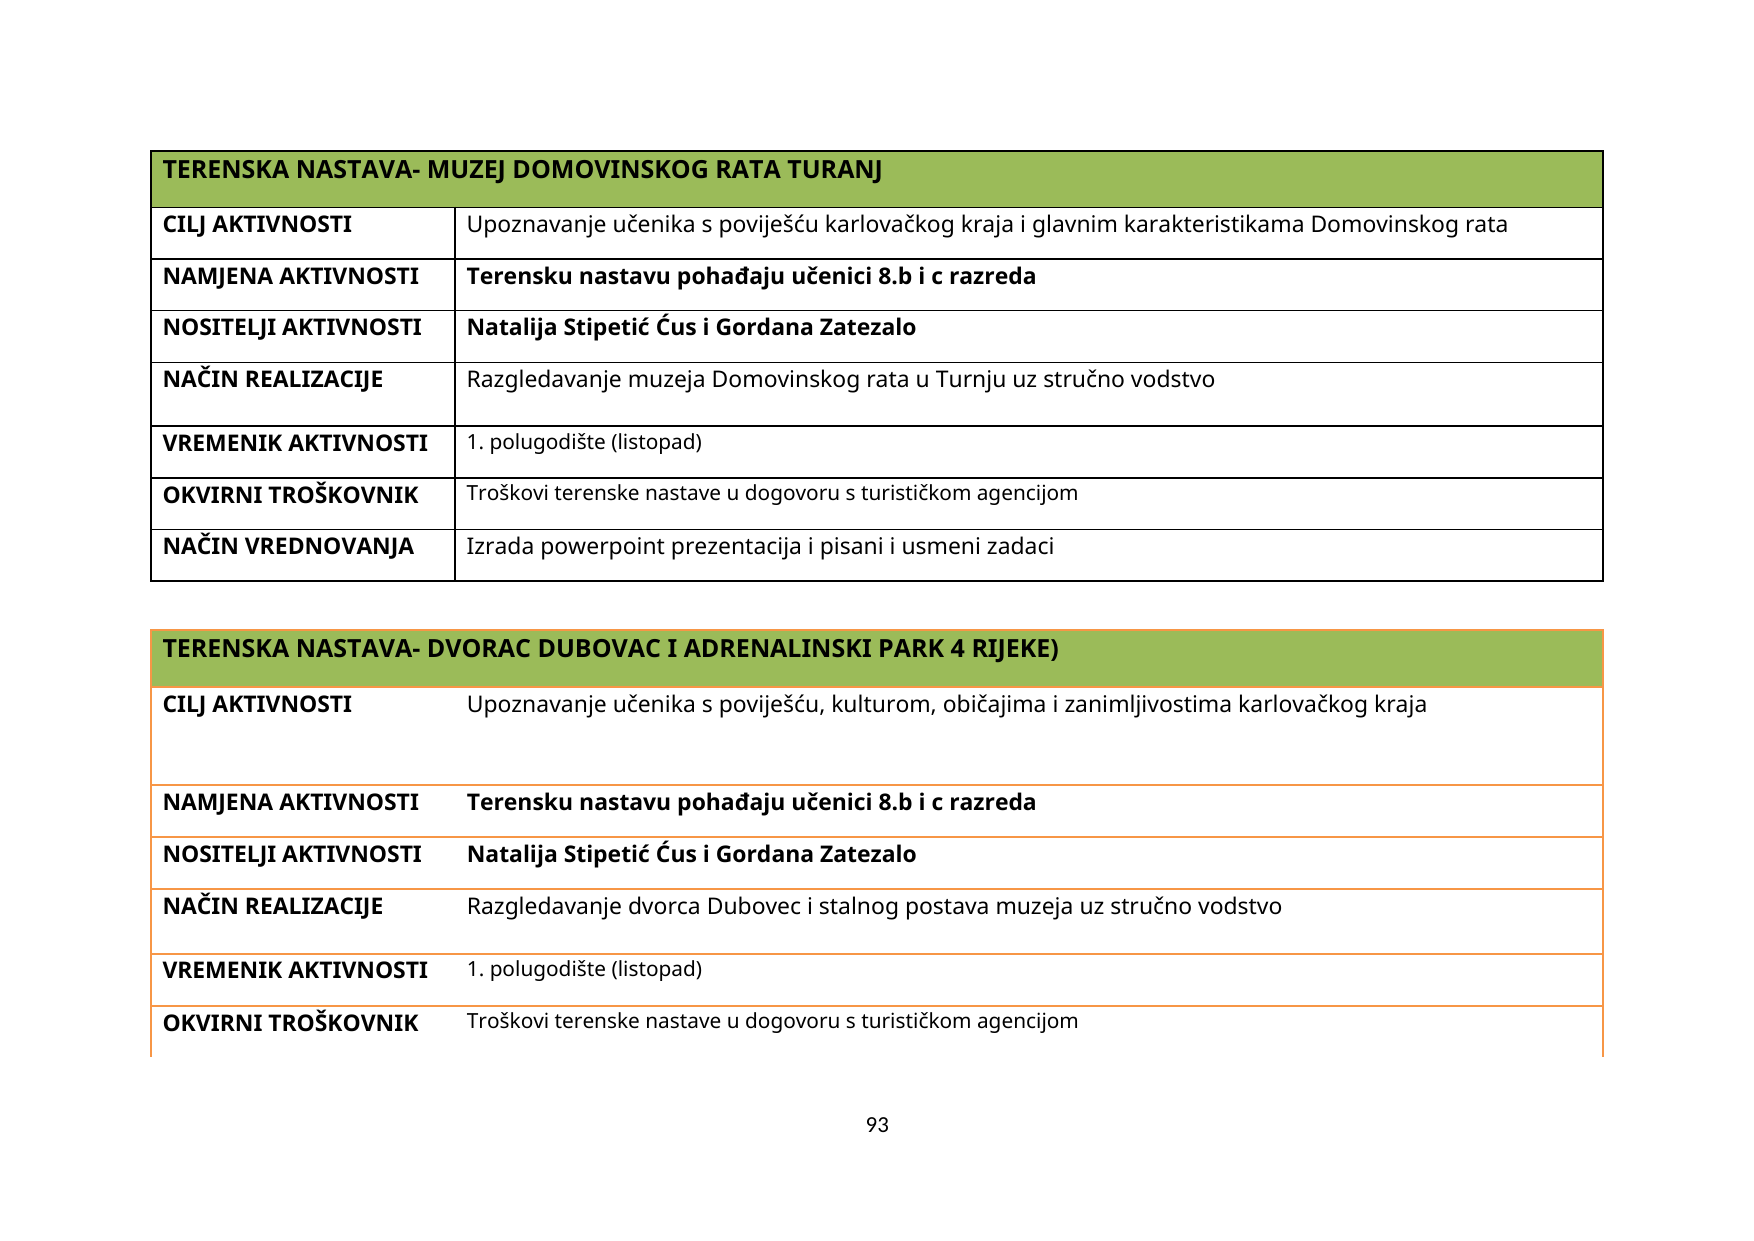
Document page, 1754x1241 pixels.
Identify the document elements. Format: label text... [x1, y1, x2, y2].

table_header TERENSKA NASTAVA- DVORAC DUBOVAC I ADRENALINSKI PARK 4 RIJEKE) [152, 631, 1602, 686]
table_cell Natalija Stipetić Ćus i Gordana Zatezalo [456, 311, 1602, 361]
table_cell Upoznavanje učenika s poviješću, kulturom, običajima i zanimljivostima karlovačkog kraja [455, 688, 1602, 784]
table_cell Terensku nastavu pohađaju učenici 8.b i c razreda [456, 260, 1602, 310]
table_cell CILJ AKTIVNOSTI [152, 208, 454, 258]
table_cell VREMENIK AKTIVNOSTI [152, 427, 454, 477]
table_cell OKVIRNI TROŠKOVNIK [152, 479, 454, 528]
table_cell NAČIN REALIZACIJE [152, 890, 455, 952]
table_cell Troškovi terenske nastave u dogovoru s turističkom agencijom [456, 479, 1602, 528]
table_cell Upoznavanje učenika s poviješću karlovačkog kraja i glavnim karakteristikama Domovinskog rata [456, 208, 1602, 258]
table_cell Natalija Stipetić Ćus i Gordana Zatezalo [455, 838, 1602, 888]
table_cell NAČIN VREDNOVANJA [152, 530, 454, 580]
table_cell Terensku nastavu pohađaju učenici 8.b i c razreda [455, 786, 1602, 836]
table_cell 1. polugodište (listopad) [456, 427, 1602, 477]
table_cell VREMENIK AKTIVNOSTI [152, 955, 455, 1004]
table_cell Troškovi terenske nastave u dogovoru s turističkom agencijom [455, 1007, 1602, 1057]
table_cell OKVIRNI TROŠKOVNIK [152, 1007, 455, 1057]
table_cell NOSITELJI AKTIVNOSTI [152, 311, 454, 361]
table_cell NAMJENA AKTIVNOSTI [152, 260, 454, 310]
table_cell NOSITELJI AKTIVNOSTI [152, 838, 455, 888]
table_cell Izrada powerpoint prezentacija i pisani i usmeni zadaci [456, 530, 1602, 580]
table_cell NAMJENA AKTIVNOSTI [152, 786, 455, 836]
table_cell 1. polugodište (listopad) [455, 955, 1602, 1004]
table_header TERENSKA NASTAVA- MUZEJ DOMOVINSKOG RATA TURANJ [152, 152, 1602, 207]
table_cell CILJ AKTIVNOSTI [152, 688, 455, 784]
table_cell Razgledavanje muzeja Domovinskog rata u Turnju uz stručno vodstvo [456, 363, 1602, 425]
table_cell Razgledavanje dvorca Dubovec i stalnog postava muzeja uz stručno vodstvo [455, 890, 1602, 952]
table_cell NAČIN REALIZACIJE [152, 363, 454, 425]
